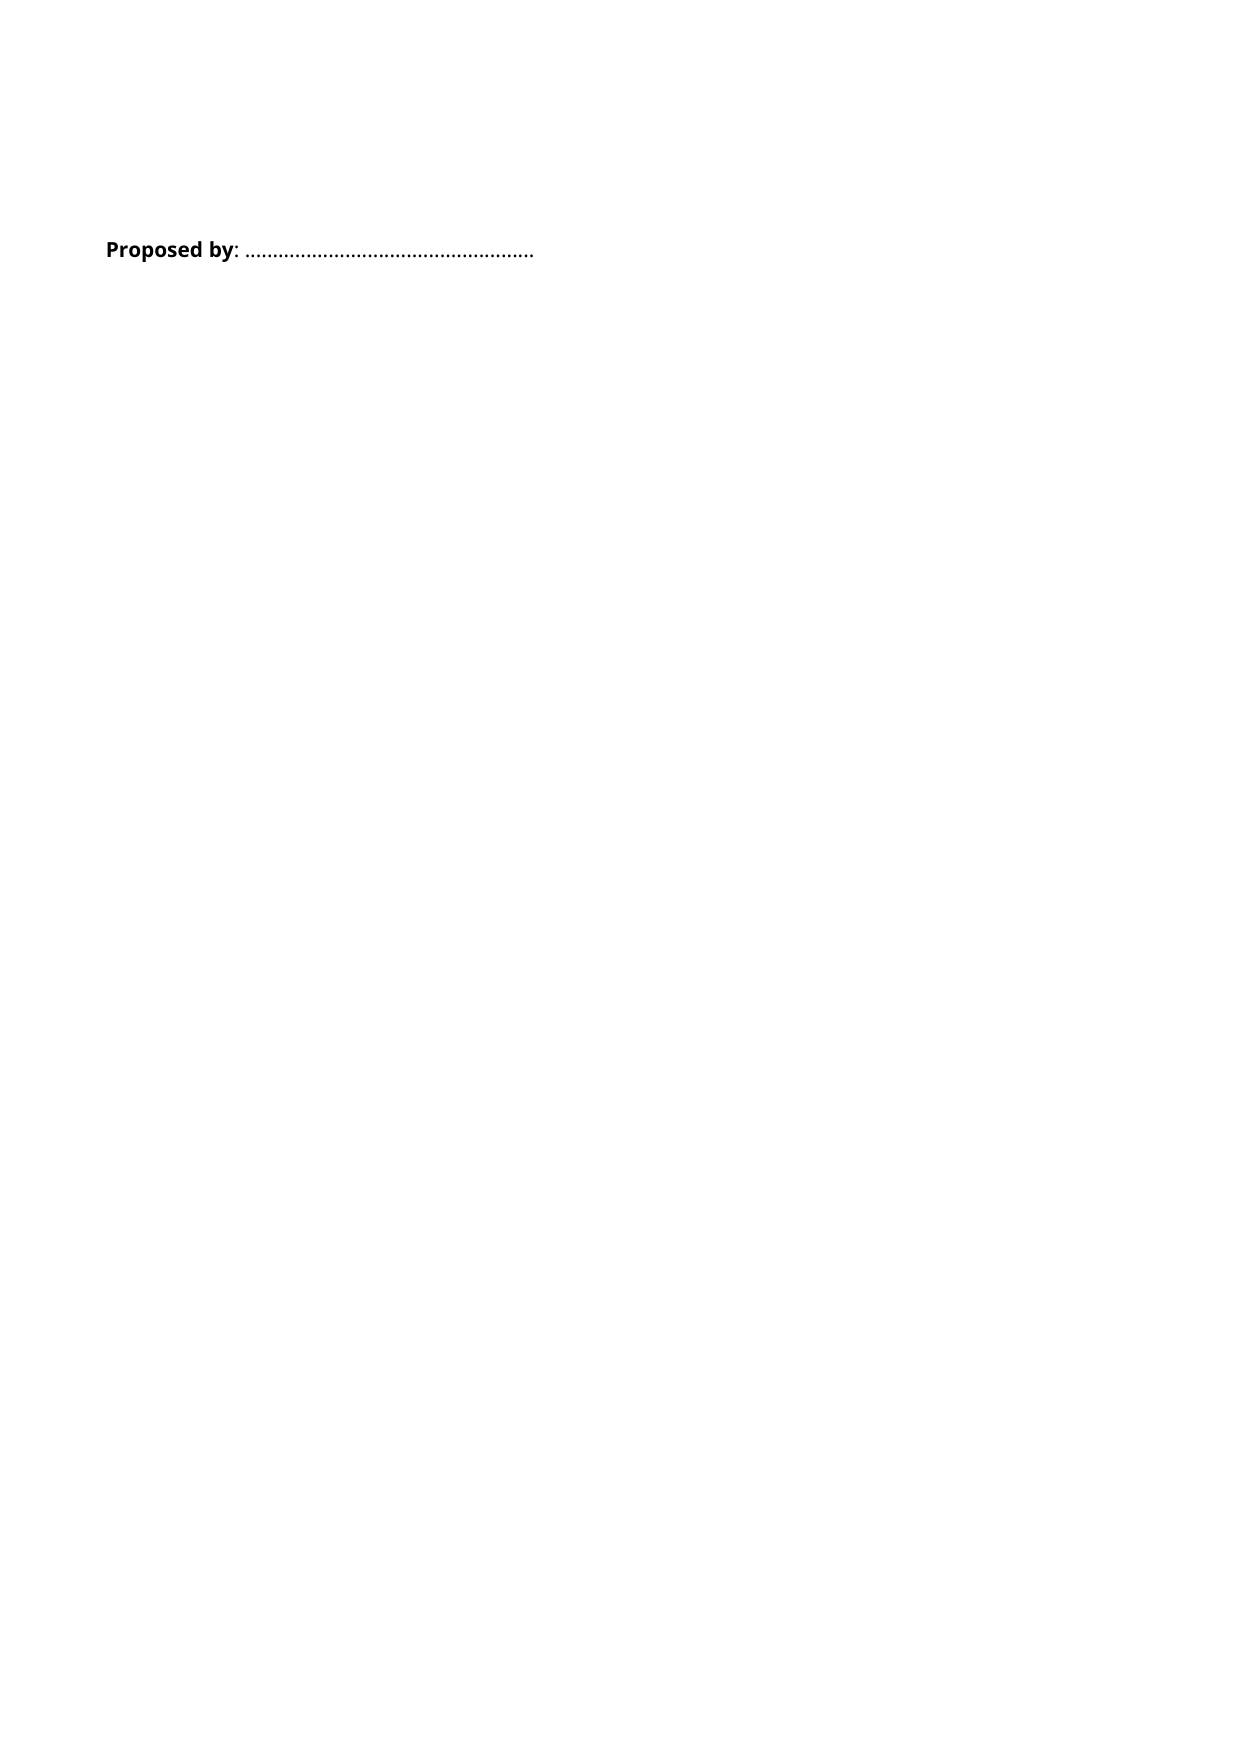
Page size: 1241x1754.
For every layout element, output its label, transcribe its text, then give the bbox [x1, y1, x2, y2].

text Proposed by: .................................................... [106, 235, 1135, 264]
